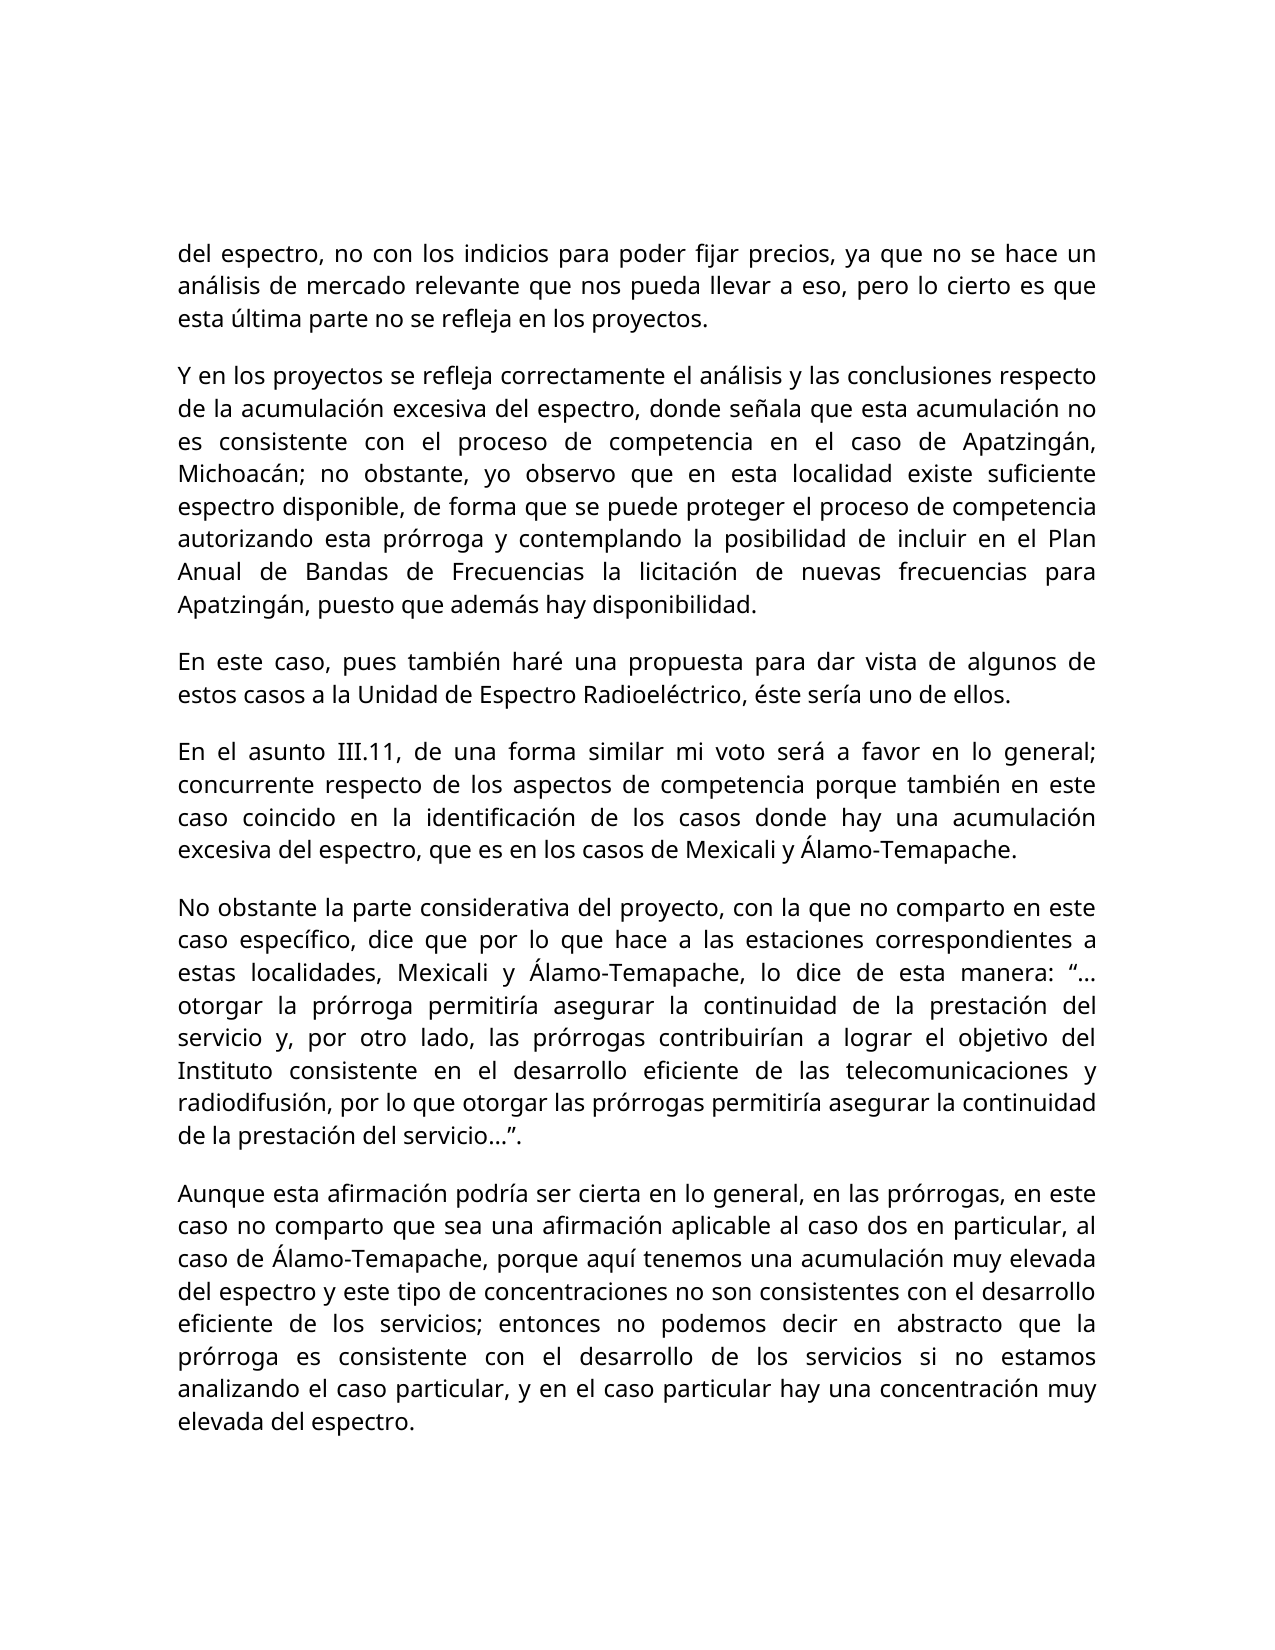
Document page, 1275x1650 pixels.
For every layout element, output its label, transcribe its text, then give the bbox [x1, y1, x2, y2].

text No obstante la parte considerativa del proyecto, con la que no comparto en este caso específico, dice que por lo que hace a las estaciones correspondientes a estas localidades, Mexicali y Álamo-Temapache, lo dice de esta manera: “…otorgar la prórroga permitiría asegurar la continuidad de la prestación del servicio y, por otro lado, las prórrogas contribuirían a lograr el objetivo del Instituto consistente en el desarrollo eficiente de las telecomunicaciones y radiodifusión, por lo que otorgar las prórrogas permitiría asegurar la continuidad de la prestación del servicio…”. [177, 891, 1098, 1151]
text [177, 236, 1098, 334]
text En este caso, pues también haré una propuesta para dar vista de algunos de estos casos a la Unidad de Espectro Radioeléctrico, éste sería uno de ellos. [177, 645, 1098, 710]
text Aunque esta afirmación podría ser cierta en lo general, en las prórrogas, en este caso no comparto que sea una afirmación aplicable al caso dos en particular, al caso de Álamo-Temapache, porque aquí tenemos una acumulación muy elevada del espectro y este tipo de concentraciones no son consistentes con el desarrollo eficiente de los servicios; entonces no podemos decir en abstracto que la prórroga es consistente con el desarrollo de los servicios si no estamos analizando el caso particular, y en el caso particular hay una concentración muy elevada del espectro. [177, 1176, 1098, 1437]
text En el asunto III.11, de una forma similar mi voto será a favor en lo general; concurrente respecto de los aspectos de competencia porque también en este caso coincido en la identificación de los casos donde hay una acumulación excesiva del espectro, que es en los casos de Mexicali y Álamo-Temapache. [177, 735, 1098, 866]
text Y en los proyectos se refleja correctamente el análisis y las conclusiones respecto de la acumulación excesiva del espectro, donde señala que esta acumulación no es consistente con el proceso de competencia en el caso de Apatzingán, Michoacán; no obstante, yo observo que en esta localidad existe suficiente espectro disponible, de forma que se puede proteger el proceso de competencia autorizando esta prórroga y contemplando la posibilidad de incluir en el Plan Anual de Bandas de Frecuencias la licitación de nuevas frecuencias para Apatzingán, puesto que además hay disponibilidad. [177, 359, 1098, 620]
